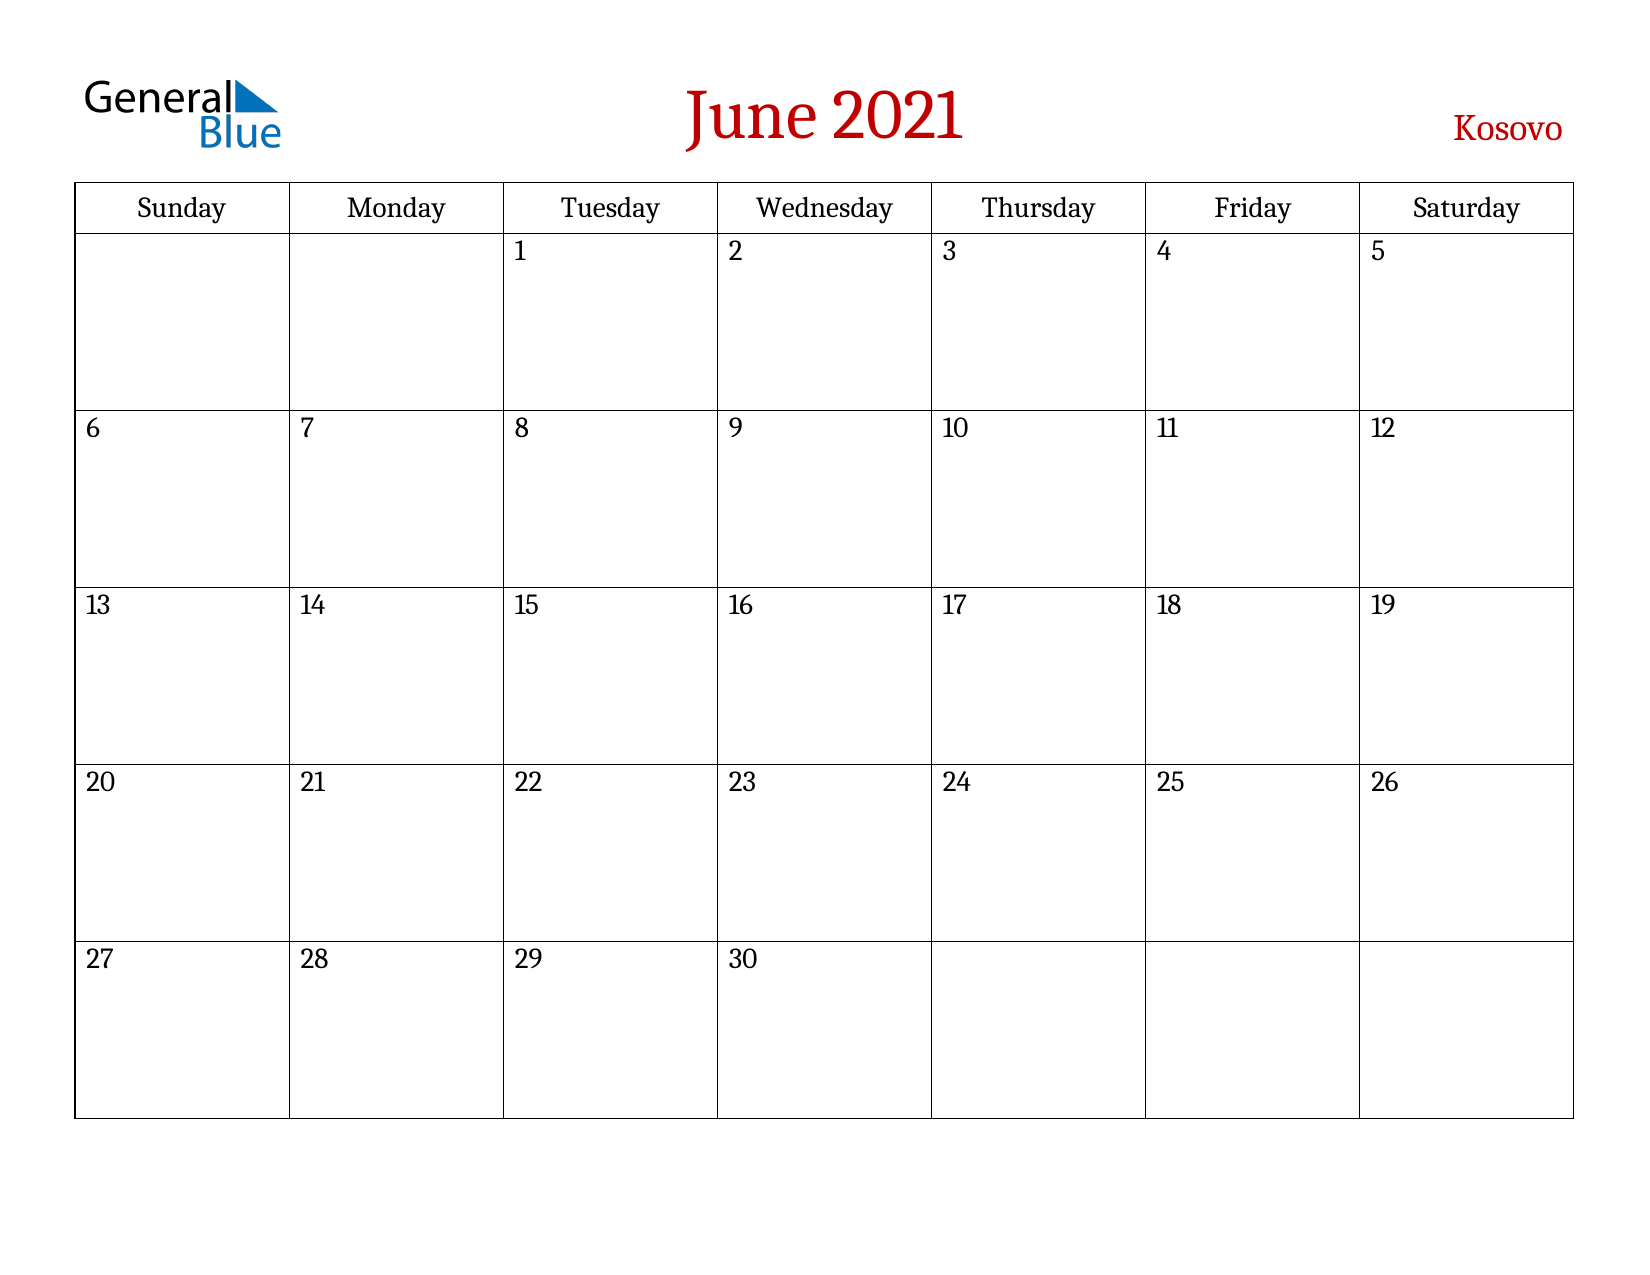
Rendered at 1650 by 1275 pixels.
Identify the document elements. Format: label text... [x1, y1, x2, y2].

table_cell [1360, 275, 1573, 410]
table_cell 30 [718, 942, 931, 983]
table_cell [76, 806, 289, 941]
table_cell 24 [932, 765, 1145, 806]
table_cell [1360, 942, 1573, 983]
table_cell [1360, 806, 1573, 941]
table_cell [290, 806, 503, 941]
table_cell 25 [1146, 765, 1359, 806]
table_cell [504, 629, 717, 764]
table_cell [1146, 806, 1359, 941]
table_cell 4 [1146, 234, 1359, 275]
table_cell [76, 629, 289, 764]
table_cell 12 [1360, 411, 1573, 452]
table_cell Tuesday [504, 183, 717, 233]
table_cell [932, 629, 1145, 764]
table_cell 29 [504, 942, 717, 983]
table_cell [290, 234, 503, 275]
table_cell [718, 629, 931, 764]
table_cell 20 [76, 765, 289, 806]
table_cell Saturday [1360, 183, 1573, 233]
table_cell 6 [76, 411, 289, 452]
table_cell 7 [290, 411, 503, 452]
table_header June 2021 [503, 75, 1146, 182]
table_cell [718, 275, 931, 410]
table_cell [504, 983, 717, 1118]
table_cell [932, 983, 1145, 1118]
table_cell [290, 983, 503, 1118]
table_cell [504, 275, 717, 410]
table_cell 27 [76, 942, 289, 983]
table_cell 11 [1146, 411, 1359, 452]
table_cell [932, 275, 1145, 410]
table_cell 5 [1360, 234, 1573, 275]
table_cell [76, 983, 289, 1118]
table_cell 8 [504, 411, 717, 452]
table_cell [932, 452, 1145, 587]
table_cell Wednesday [718, 183, 931, 233]
table_cell Thursday [932, 183, 1145, 233]
table_cell 13 [76, 588, 289, 629]
table_cell [76, 234, 289, 275]
table_cell 16 [718, 588, 931, 629]
table_cell [932, 942, 1145, 983]
table_cell Sunday [76, 183, 289, 233]
table_cell [932, 806, 1145, 941]
table_cell Monday [290, 183, 503, 233]
table_cell 23 [718, 765, 931, 806]
picture [85, 80, 281, 148]
table_cell [718, 452, 931, 587]
table_cell 22 [504, 765, 717, 806]
table_cell 26 [1360, 765, 1573, 806]
table_cell 14 [290, 588, 503, 629]
table_cell [290, 275, 503, 410]
table_cell [76, 275, 289, 410]
table_cell 18 [1146, 588, 1359, 629]
table_cell [1360, 452, 1573, 587]
table_cell 2 [718, 234, 931, 275]
table_cell [718, 983, 931, 1118]
table_cell [76, 452, 289, 587]
table_cell 1 [504, 234, 717, 275]
table_cell [504, 806, 717, 941]
table_cell [1146, 942, 1359, 983]
table_header [75, 75, 503, 182]
table_cell [718, 806, 931, 941]
table_cell [1360, 983, 1573, 1118]
table_cell [290, 629, 503, 764]
table_cell [1146, 452, 1359, 587]
table_cell 21 [290, 765, 503, 806]
table_cell [1146, 275, 1359, 410]
table_cell [1360, 629, 1573, 764]
table_cell 15 [504, 588, 717, 629]
table_cell Friday [1146, 183, 1359, 233]
table_cell [290, 452, 503, 587]
table_header Kosovo [1146, 75, 1574, 182]
table_cell 17 [932, 588, 1145, 629]
table_cell [504, 452, 717, 587]
table_cell [1146, 983, 1359, 1118]
table_cell 19 [1360, 588, 1573, 629]
table_cell 9 [718, 411, 931, 452]
table_cell 28 [290, 942, 503, 983]
table_cell 10 [932, 411, 1145, 452]
table_cell 3 [932, 234, 1145, 275]
table_cell [1146, 629, 1359, 764]
